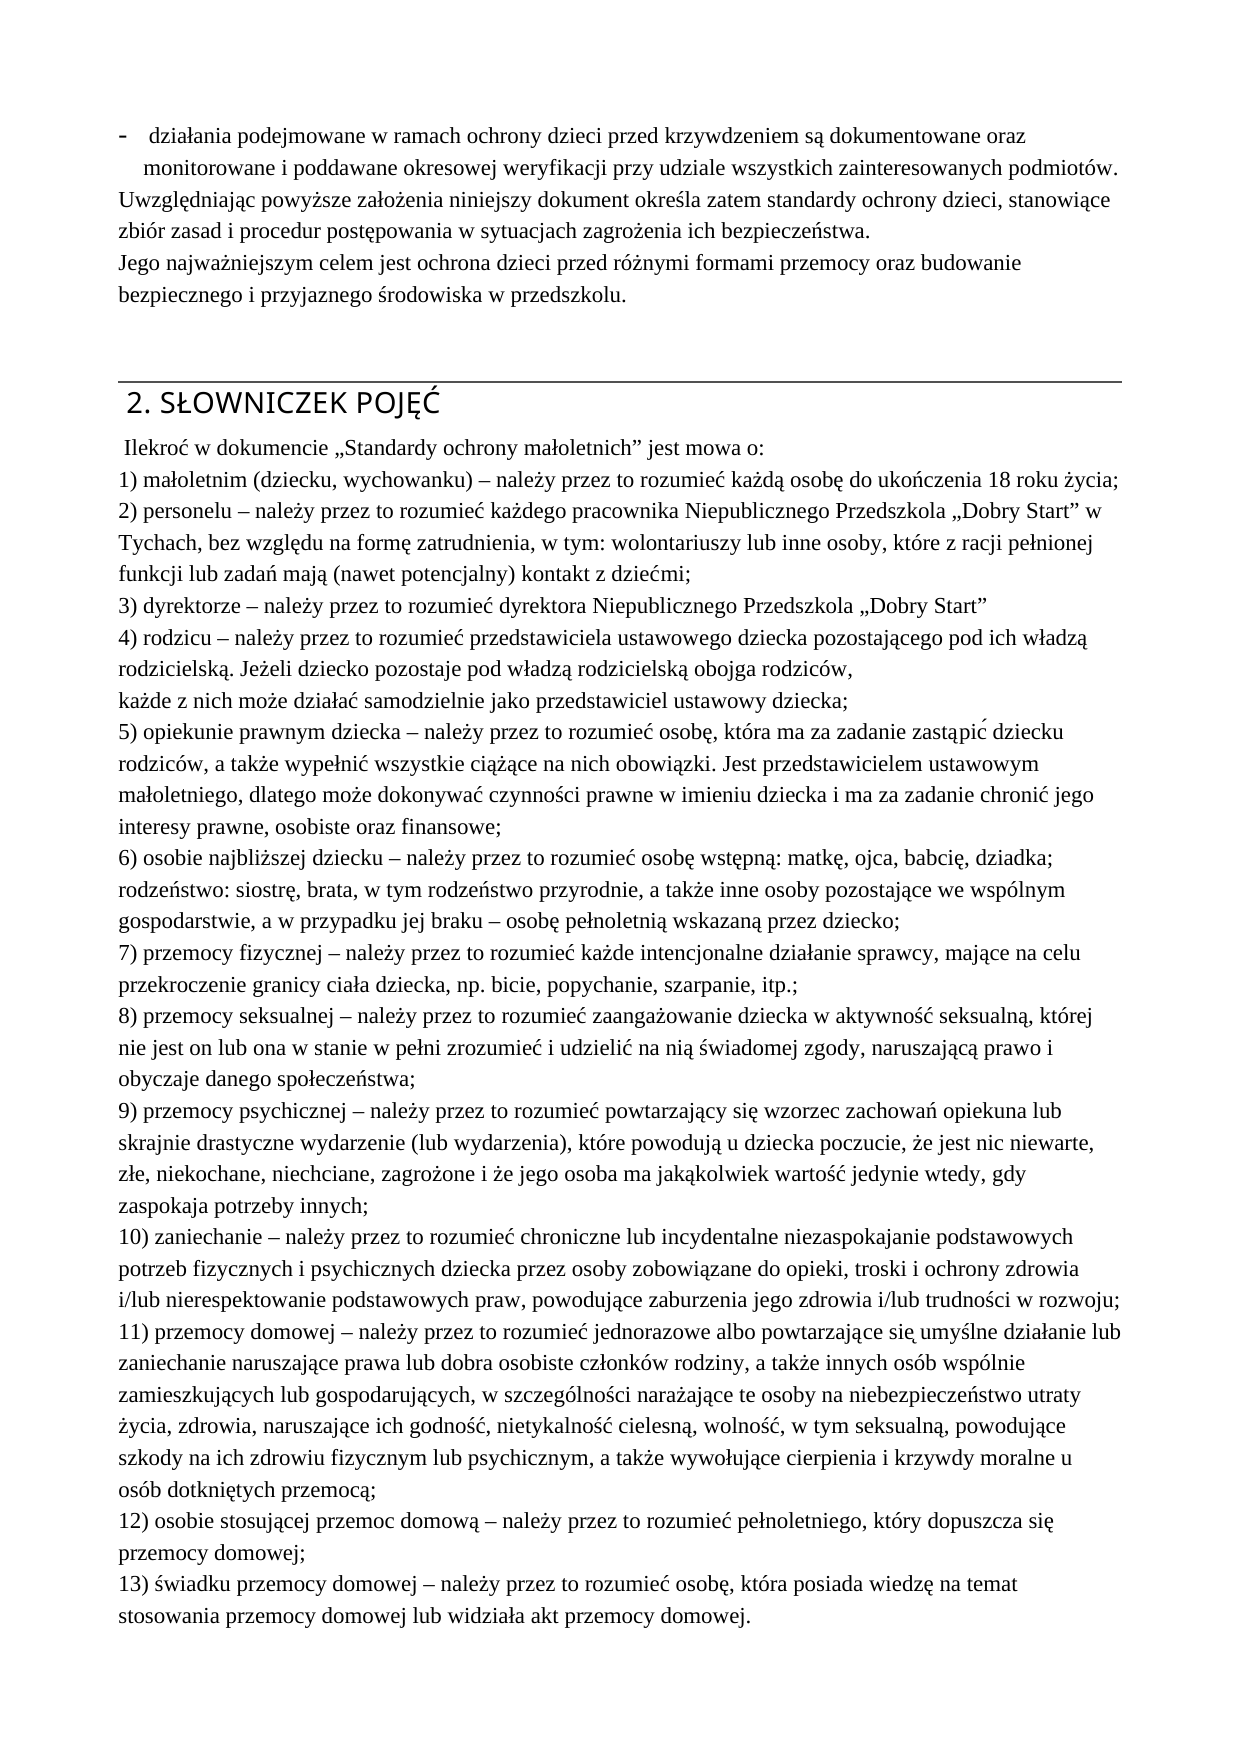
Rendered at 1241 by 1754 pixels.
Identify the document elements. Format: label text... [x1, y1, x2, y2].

text 3) dyrektorze – należy przez to rozumieć dyrektora Niepublicznego Przedszkola „Dobry Start” [118, 592, 1122, 618]
text 13) świadku przemocy domowej – należy przez to rozumieć osobę, która posiada wiedzę na temat stosowania przemocy domowej lub widziała akt przemocy domowej. [118, 1570, 1122, 1628]
text każde z nich może działać samodzielnie jako przedstawiciel ustawowy dziecka; [118, 687, 1122, 713]
text 7) przemocy fizycznej – należy przez to rozumieć każde intencjonalne działanie sprawcy, mające na celu przekroczenie granicy ciała dziecka, np. bicie, popychanie, szarpanie, itp.; [118, 939, 1122, 997]
text 6) osobie najbliższej dziecku – należy przez to rozumieć osobę wstępną: matkę, ojca, babcię, dziadka; rodzeństwo: siostrę, brata, w tym rodzeństwo przyrodnie, a także inne osoby pozostające we wspólnym gospodarstwie, a w przypadku jej braku – osobę pełnoletnią wskazaną przez dziecko; [118, 844, 1122, 934]
text Ilekroć w dokumencie „Standardy ochrony małoletnich” jest mowa o: [118, 434, 1122, 461]
text 8) przemocy seksualnej – należy przez to rozumieć zaangażowanie dziecka w aktywność seksualną, której nie jest on lub ona w stanie w pełni zrozumieć i udzielić na nią świadomej zgody, naruszającą prawo i obyczaje danego społeczeństwa; [118, 1002, 1122, 1092]
list działania podejmowane w ramach ochrony dzieci przed krzywdzeniem są dokumentowane oraz monitorowane i poddawane okresowej weryfikacji przy udziale wszystkich zainteresowanych podmiotów. [118, 118, 1122, 181]
text Jego najważniejszym celem jest ochrona dzieci przed różnymi formami przemocy oraz budowanie bezpiecznego i przyjaznego środowiska w przedszkolu. [118, 249, 1122, 307]
text 12) osobie stosującej przemoc domową – należy przez to rozumieć pełnoletniego, który dopuszcza się przemocy domowej; [118, 1507, 1122, 1565]
text 11) przemocy domowej – należy przez to rozumieć jednorazowe albo powtarzające się umyślne działanie lub zaniechanie naruszające prawa lub dobra osobiste członków rodziny, a także innych osób wspólnie zamieszkujących lub gospodarujących, w szczególności narażające te osoby na niebezpieczeństwo utraty życia, zdrowia, naruszające ich godność, nietykalność cielesną, wolność, w tym seksualną, powodujące szkody na ich zdrowiu fizycznym lub psychicznym, a także wywołujące cierpienia i krzywdy moralne u osób dotkniętych przemocą; [118, 1318, 1122, 1502]
text 10) zaniechanie – należy przez to rozumieć chroniczne lub incydentalne niezaspokajanie podstawowych potrzeb fizycznych i psychicznych dziecka przez osoby zobowiązane do opieki, troski i ochrony zdrowia i/lub nierespektowanie podstawowych praw, powodujące zaburzenia jego zdrowia i/lub trudności w rozwoju; [118, 1223, 1122, 1313]
text 1) małoletnim (dziecku, wychowanku) – należy przez to rozumieć każdą osobę do ukończenia 18 roku życia; [118, 466, 1122, 492]
subtitle 2. SŁOWNICZEK POJĘĆ [118, 383, 1122, 422]
text 9) przemocy psychicznej – należy przez to rozumieć powtarzający się wzorzec zachowań opiekuna lub skrajnie drastyczne wydarzenie (lub wydarzenia), które powodują u dziecka poczucie, że jest nic niewarte, złe, niekochane, niechciane, zagrożone i że jego osoba ma jakąkolwiek wartość jedynie wtedy, gdy zaspokaja potrzeby innych; [118, 1097, 1122, 1218]
text 5) opiekunie prawnym dziecka – należy przez to rozumieć osobę, która ma za zadanie zastąpić dziecku rodziców, a także wypełnić wszystkie ciążące na nich obowiązki. Jest przedstawicielem ustawowym małoletniego, dlatego może dokonywać czynności prawne w imieniu dziecka i ma za zadanie chronić jego interesy prawne, osobiste oraz finansowe; [118, 718, 1122, 839]
text 2) personelu – należy przez to rozumieć każdego pracownika Niepublicznego Przedszkola „Dobry Start” w Tychach, bez względu na formę zatrudnienia, w tym: wolontariuszy lub inne osoby, które z racji pełnionej funkcji lub zadań mają (nawet potencjalny) kontakt z dziećmi; [118, 497, 1122, 587]
text 4) rodzicu – należy przez to rozumieć przedstawiciela ustawowego dziecka pozostającego pod ich władzą rodzicielską. Jeżeli dziecko pozostaje pod władzą rodzicielską obojga rodziców, [118, 623, 1122, 681]
text Uwzględniając powyższe założenia niniejszy dokument określa zatem standardy ochrony dzieci, stanowiące zbiór zasad i procedur postępowania w sytuacjach zagrożenia ich bezpieczeństwa. [118, 186, 1122, 244]
